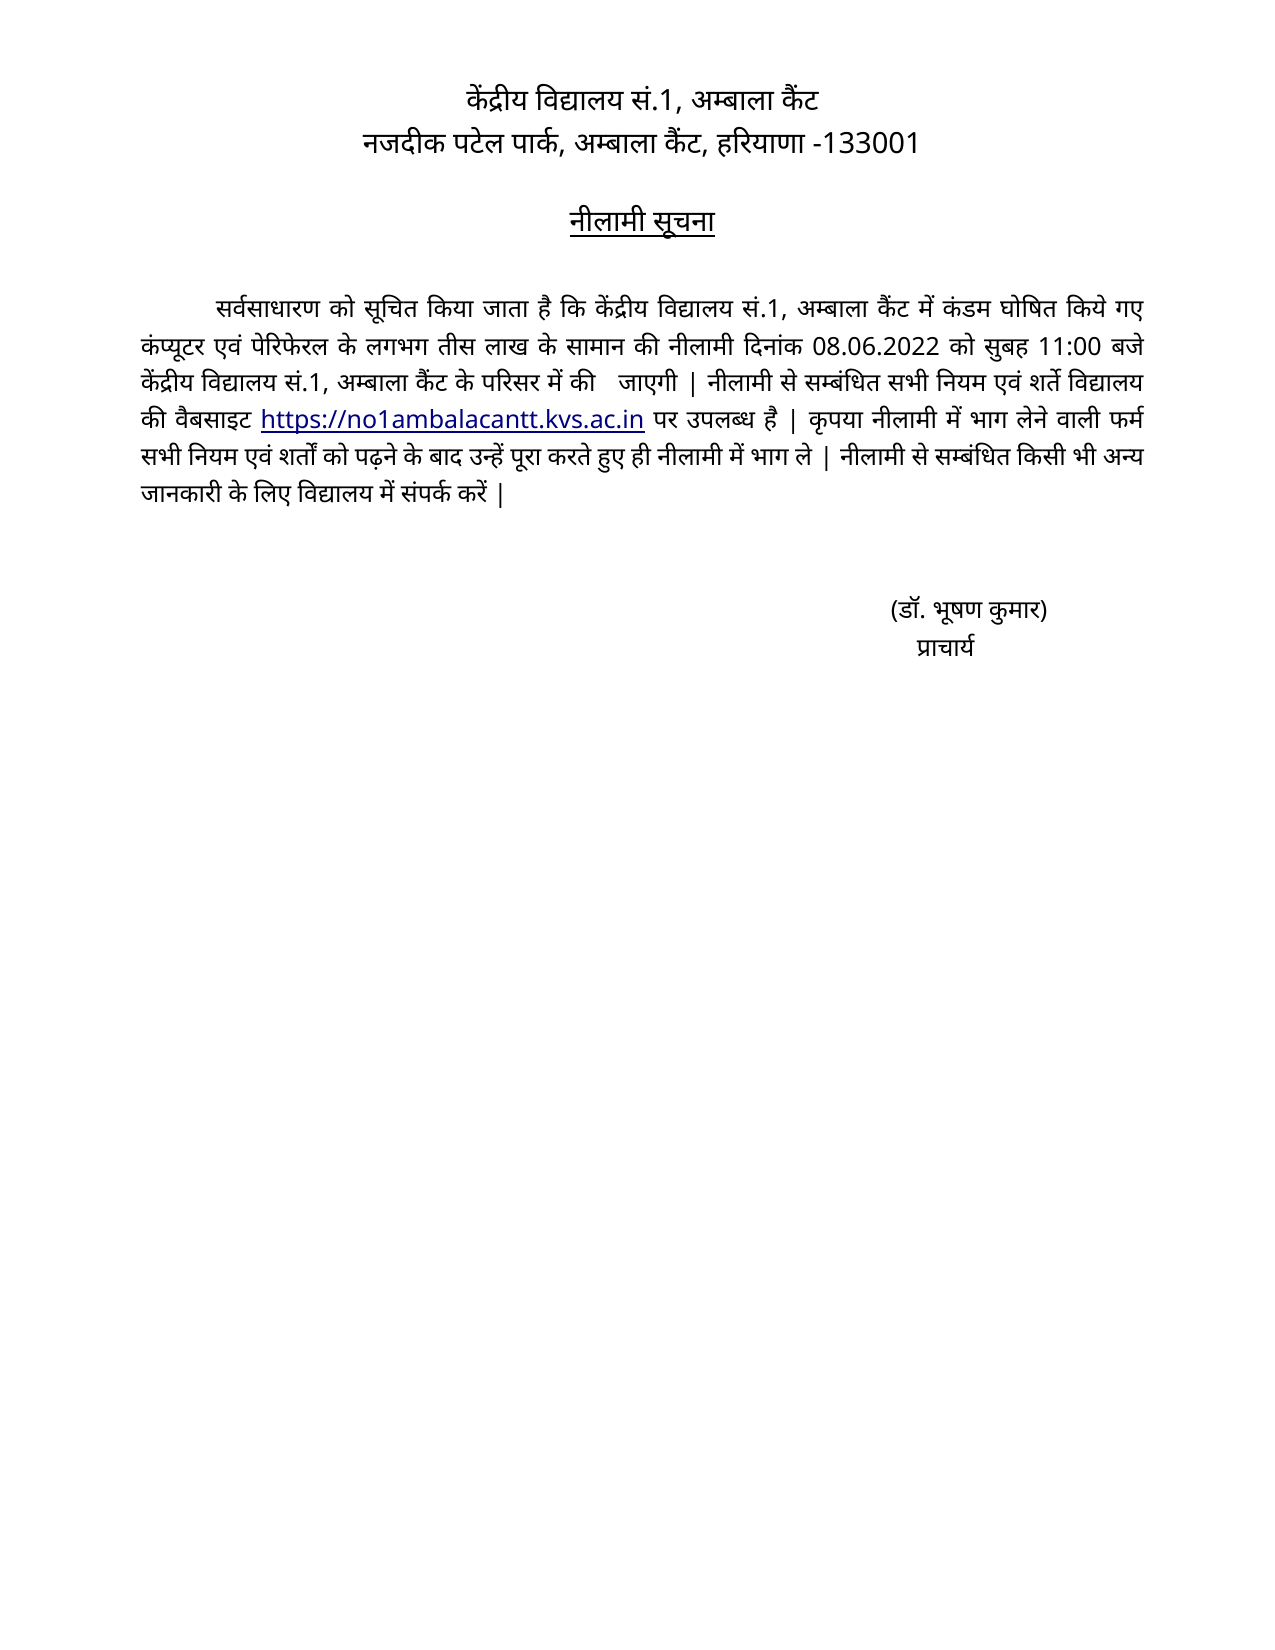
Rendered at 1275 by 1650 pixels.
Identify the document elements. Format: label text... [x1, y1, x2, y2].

text नजदीक पटेल पार्क, अम्बाला कैंट, हरियाणा -133001 [141, 122, 1144, 165]
text (डॉ. भूषण कुमार) [891, 591, 1144, 628]
text केंद्रीय विद्यालय सं.1, अम्बाला कैंट [141, 79, 1144, 122]
text प्राचार्य [891, 634, 1144, 666]
text नीलामी सूचना [141, 205, 1144, 243]
text सर्वसाधारण को सूचित किया जाता है कि केंद्रीय विद्यालय सं.1, अम्बाला कैंट में कंडम घोषित किये गए कंप्यूटर एवं पेरिफेरल के लगभग तीस लाख के सामान की नीलामी दिनांक 08.06.2022 को सुबह 11:00 बजे केंद्रीय विद्यालय सं.1, अम्बाला कैंट के परिसर में की जाएगी | नीलामी से सम्बंधित सभी नियम एवं शर्ते विद्यालय की वैबसाइट https://no1ambalacantt.kvs.ac.in पर उपलब्ध है | कृपया नीलामी में भाग लेने वाली फर्म सभी नियम एवं शर्तों को पढ़ने के बाद उन्हें पूरा करते हुए ही नीलामी में भाग ले | नीलामी से सम्बंधित किसी भी अन्य जानकारी के लिए विद्यालय में संपर्क करें | [141, 291, 1144, 513]
